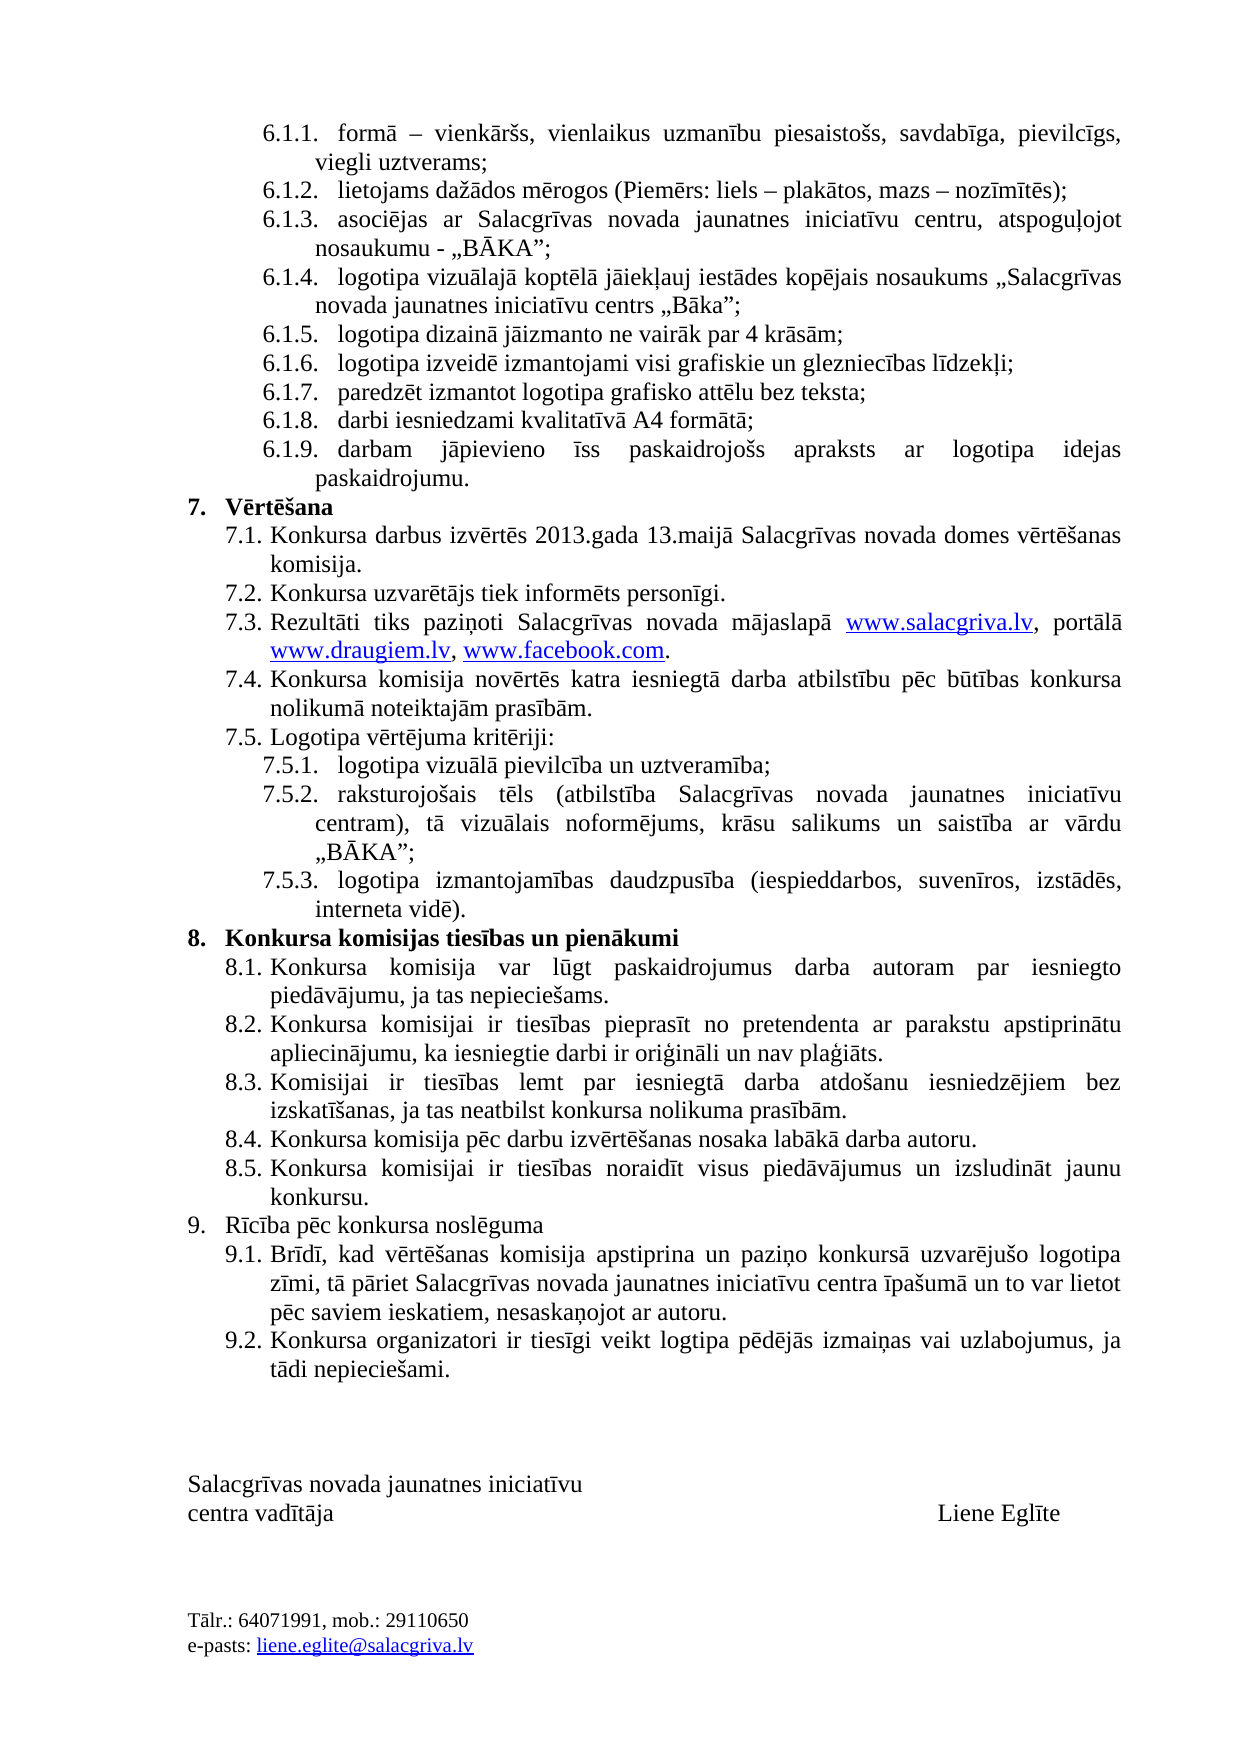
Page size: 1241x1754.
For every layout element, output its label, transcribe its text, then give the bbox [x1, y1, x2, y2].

list logotipa vizuālajā koptēlā jāiekļauj iestādes kopējais nosaukums „Salacgrīvas novada jaunatnes iniciatīvu centrs „Bāka”; [262, 262, 1122, 319]
list lietojams dažādos mērogos (Piemērs: liels – plakātos, mazs – nozīmītēs); [262, 176, 1122, 204]
list logotipa izmantojamības daudzpusība (iespieddarbos, suvenīros, izstādēs, interneta vidē). [262, 866, 1122, 923]
text Tālr.: 64071991, mob.: 29110650 [187, 1608, 1122, 1632]
list Konkursa komisijas tiesības un pienākumi [187, 923, 1122, 952]
list logotipa vizuālā pievilcība un uztveramība; [262, 751, 1122, 779]
text Salacgrīvas novada jaunatnes iniciatīvu [187, 1469, 1122, 1498]
list Konkursa komisija pēc darbu izvērtēšanas nosaka labākā darba autoru. [225, 1124, 1122, 1153]
list Konkursa komisijai ir tiesības noraidīt visus piedāvājumus un izsludināt jaunu konkursu. [225, 1153, 1122, 1211]
list Brīdī, kad vērtēšanas komisija apstiprina un paziņo konkursā uzvarējušo logotipa zīmi, tā pāriet Salacgrīvas novada jaunatnes iniciatīvu centra īpašumā un to var lietot pēc saviem ieskatiem, nesaskaņojot ar autoru. [225, 1239, 1122, 1326]
list logotipa dizainā jāizmanto ne vairāk par 4 krāsām; [262, 319, 1122, 348]
list Rezultāti tiks paziņoti Salacgrīvas novada mājaslapā www.salacgriva.lv, portālā www.draugiem.lv, www.facebook.com. [225, 607, 1122, 664]
list Konkursa organizatori ir tiesīgi veikt logtipa pēdējās izmaiņas vai uzlabojumus, ja tādi nepieciešami. [225, 1326, 1122, 1383]
list logotipa izveidē izmantojami visi grafiskie un glezniecības līdzekļi; [262, 348, 1122, 377]
list formā – vienkāršs, vienlaikus uzmanību piesaistošs, savdabīga, pievilcīgs, viegli uztverams; [262, 118, 1122, 176]
list paredzēt izmantot logotipa grafisko attēlu bez teksta; [262, 377, 1122, 406]
text centra vadītāja Liene Eglīte [187, 1498, 1122, 1527]
list Konkursa komisija var lūgt paskaidrojumus darba autoram par iesniegto piedāvājumu, ja tas nepieciešams. [225, 952, 1122, 1009]
list Komisijai ir tiesības lemt par iesniegtā darba atdošanu iesniedzējiem bez izskatīšanas, ja tas neatbilst konkursa nolikuma prasībām. [225, 1067, 1122, 1124]
list Logotipa vērtējuma kritēriji: [225, 722, 1122, 751]
list darbi iesniedzami kvalitatīvā A4 formātā; [262, 406, 1122, 434]
text e-pasts: liene.eglite@salacgriva.lv [187, 1632, 1122, 1657]
list Konkursa darbus izvērtēs 2013.gada 13.maijā Salacgrīvas novada domes vērtēšanas komisija. [225, 521, 1122, 578]
list Konkursa komisija novērtēs katra iesniegtā darba atbilstību pēc būtības konkursa nolikumā noteiktajām prasībām. [225, 664, 1122, 722]
list Konkursa uzvarētājs tiek informēts personīgi. [225, 578, 1122, 607]
list Konkursa komisijai ir tiesības pieprasīt no pretendenta ar parakstu apstiprinātu apliecinājumu, ka iesniegtie darbi ir oriģināli un nav plaģiāts. [225, 1009, 1122, 1067]
list darbam jāpievieno īss paskaidrojošs apraksts ar logotipa idejas paskaidrojumu. [262, 434, 1122, 492]
list raksturojošais tēls (atbilstība Salacgrīvas novada jaunatnes iniciatīvu centram), tā vizuālais noformējums, krāsu salikums un saistība ar vārdu „BĀKA”; [262, 779, 1122, 866]
list asociējas ar Salacgrīvas novada jaunatnes iniciatīvu centru, atspoguļojot nosaukumu - „BĀKA”; [262, 204, 1122, 262]
list Vērtēšana [187, 492, 1122, 521]
list Rīcība pēc konkursa noslēguma [187, 1211, 1122, 1239]
